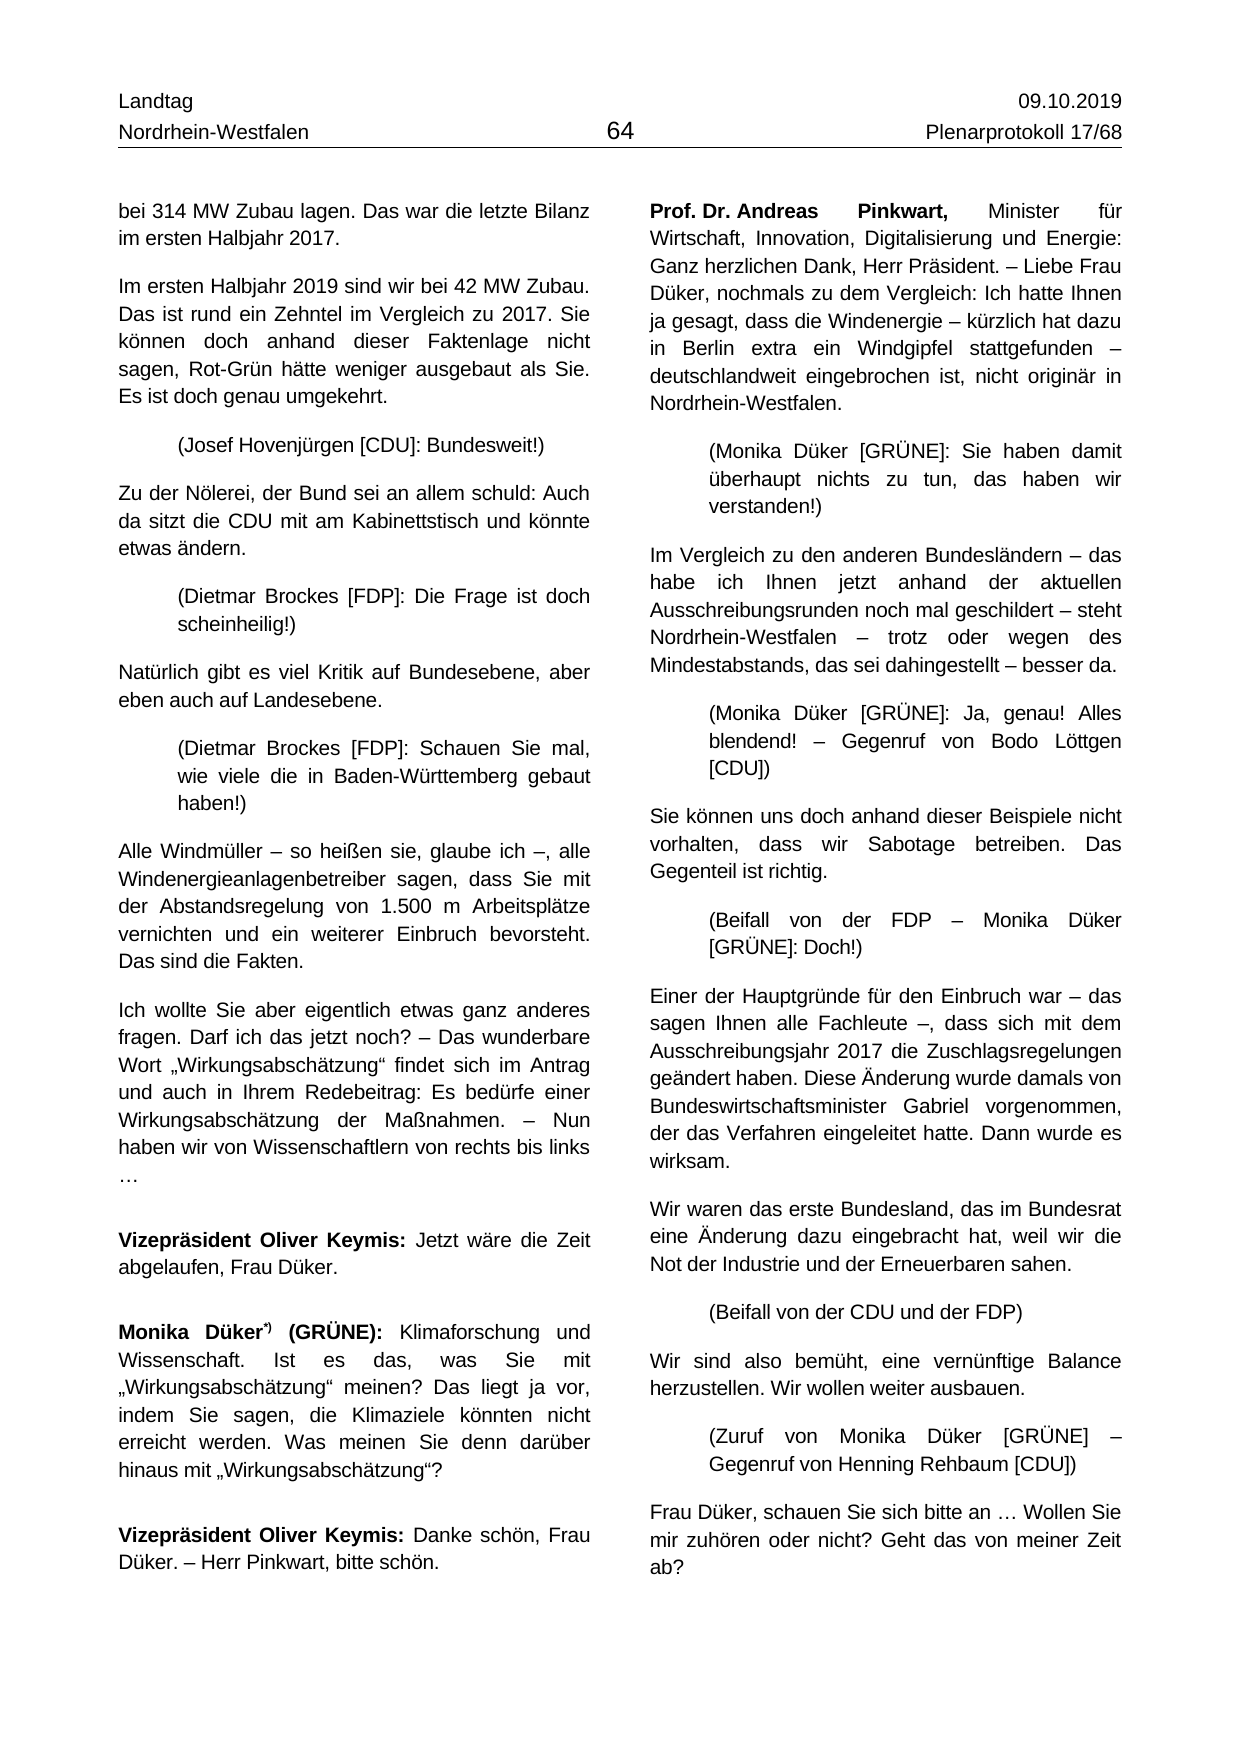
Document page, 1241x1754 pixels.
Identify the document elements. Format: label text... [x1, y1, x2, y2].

text Frau Düker, schauen Sie sich bitte an … Wollen Sie mir zuhören oder nicht? Geht das von meiner Zeit ab? [649, 1500, 1122, 1579]
text (Monika Düker [GRÜNE]: Ja, genau! Alles blendend! – Gegenruf von Bodo Löttgen [CDU]) [709, 701, 1122, 780]
text Im Vergleich zu den anderen Bundesländern – das habe ich Ihnen jetzt anhand der aktuellen Ausschreibungsrunden noch mal geschildert – steht Nordrhein-Westfalen – trotz oder wegen des Mindestabstands, das sei dahingestellt – besser da. [649, 543, 1122, 677]
text (Dietmar Brockes [FDP]: Die Frage ist doch scheinheilig!) [177, 584, 591, 636]
text Wir sind also bemüht, eine vernünftige Balance herzustellen. Wir wollen weiter ausbauen. [649, 1348, 1122, 1400]
text Monika Düker*) (GRÜNE): Klimaforschung und Wissenschaft. Ist es das, was Sie mit „Wirkungsabschätzung“ meinen? Das liegt ja vor, indem Sie sagen, die Klimaziele könnten nicht erreicht werden. Was meinen Sie denn darüber hinaus mit „Wirkungsabschätzung“? [118, 1320, 591, 1482]
text (Beifall von der FDP – Monika Düker [GRÜNE]: Doch!) [709, 908, 1122, 959]
text Sie können uns doch anhand dieser Beispiele nicht vorhalten, dass wir Sabotage betreiben. Das Gegenteil ist richtig. [649, 804, 1122, 883]
text (Dietmar Brockes [FDP]: Schauen Sie mal, wie viele die in Baden-Württemberg gebaut haben!) [177, 736, 591, 815]
text Vizepräsident Oliver Keymis: Danke schön, Frau Düker. – Herr Pinkwart, bitte schön. [118, 1523, 591, 1574]
text (Zuruf von Monika Düker [GRÜNE] – Gegenruf von Henning Rehbaum [CDU]) [709, 1424, 1122, 1476]
text Wir waren das erste Bundesland, das im Bundesrat eine Änderung dazu eingebracht hat, weil wir die Not der Industrie und der Erneuerbaren sahen. [649, 1197, 1122, 1276]
text Ich wollte Sie aber eigentlich etwas ganz anderes fragen. Darf ich das jetzt noch? – Das wunderbare Wort „Wirkungsabschätzung“ findet sich im Antrag und auch in Ihrem Redebeitrag: Es bedürfe einer Wirkungsabschätzung der Maßnahmen. – Nun haben wir von Wissenschaftlern von rechts bis links … [118, 998, 591, 1187]
text (Josef Hovenjürgen [CDU]: Bundesweit!) [177, 433, 591, 457]
text Einer der Hauptgründe für den Einbruch war – das sagen Ihnen alle Fachleute –, dass sich mit dem Ausschreibungsjahr 2017 die Zuschlagsregelungen geändert haben. Diese Änderung wurde damals von Bundeswirtschaftsminister Gabriel vorgenommen, der das Verfahren eingeleitet hatte. Dann wurde es wirksam. [649, 983, 1122, 1172]
text Im ersten Halbjahr 2019 sind wir bei 42 MW Zubau. Das ist rund ein Zehntel im Vergleich zu 2017. Sie können doch anhand dieser Faktenlage nicht sagen, Rot-Grün hätte weniger ausgebaut als Sie. Es ist doch genau umgekehrt. [118, 274, 591, 408]
text Zu der Nölerei, der Bund sei an allem schuld: Auch da sitzt die CDU mit am Kabinettstisch und könnte etwas ändern. [118, 481, 591, 560]
text (Monika Düker [GRÜNE]: Sie haben damit überhaupt nichts zu tun, das haben wir verstanden!) [709, 439, 1122, 518]
text Natürlich gibt es viel Kritik auf Bundesebene, aber eben auch auf Landesebene. [118, 660, 591, 712]
text Prof. Dr. Andreas Pinkwart, Minister für Wirtschaft, Innovation, Digitalisierung und Energie: Ganz herzlichen Dank, Herr Präsident. – Liebe Frau Düker, nochmals zu dem Vergleich: Ich hatte Ihnen ja gesagt, dass die Windenergie – kürzlich hat dazu in Berlin extra ein Windgipfel stattgefunden – deutschlandweit eingebrochen ist, nicht originär in Nordrhein-Westfalen. [649, 198, 1122, 415]
text Vizepräsident Oliver Keymis: Jetzt wäre die Zeit abgelaufen, Frau Düker. [118, 1228, 591, 1279]
text Alle Windmüller – so heißen sie, glaube ich –, alle Windenergieanlagenbetreiber sagen, dass Sie mit der Abstandsregelung von 1.500 m Arbeitsplätze vernichten und ein weiterer Einbruch bevorsteht. Das sind die Fakten. [118, 839, 591, 973]
text (Beifall von der CDU und der FDP) [709, 1300, 1122, 1324]
